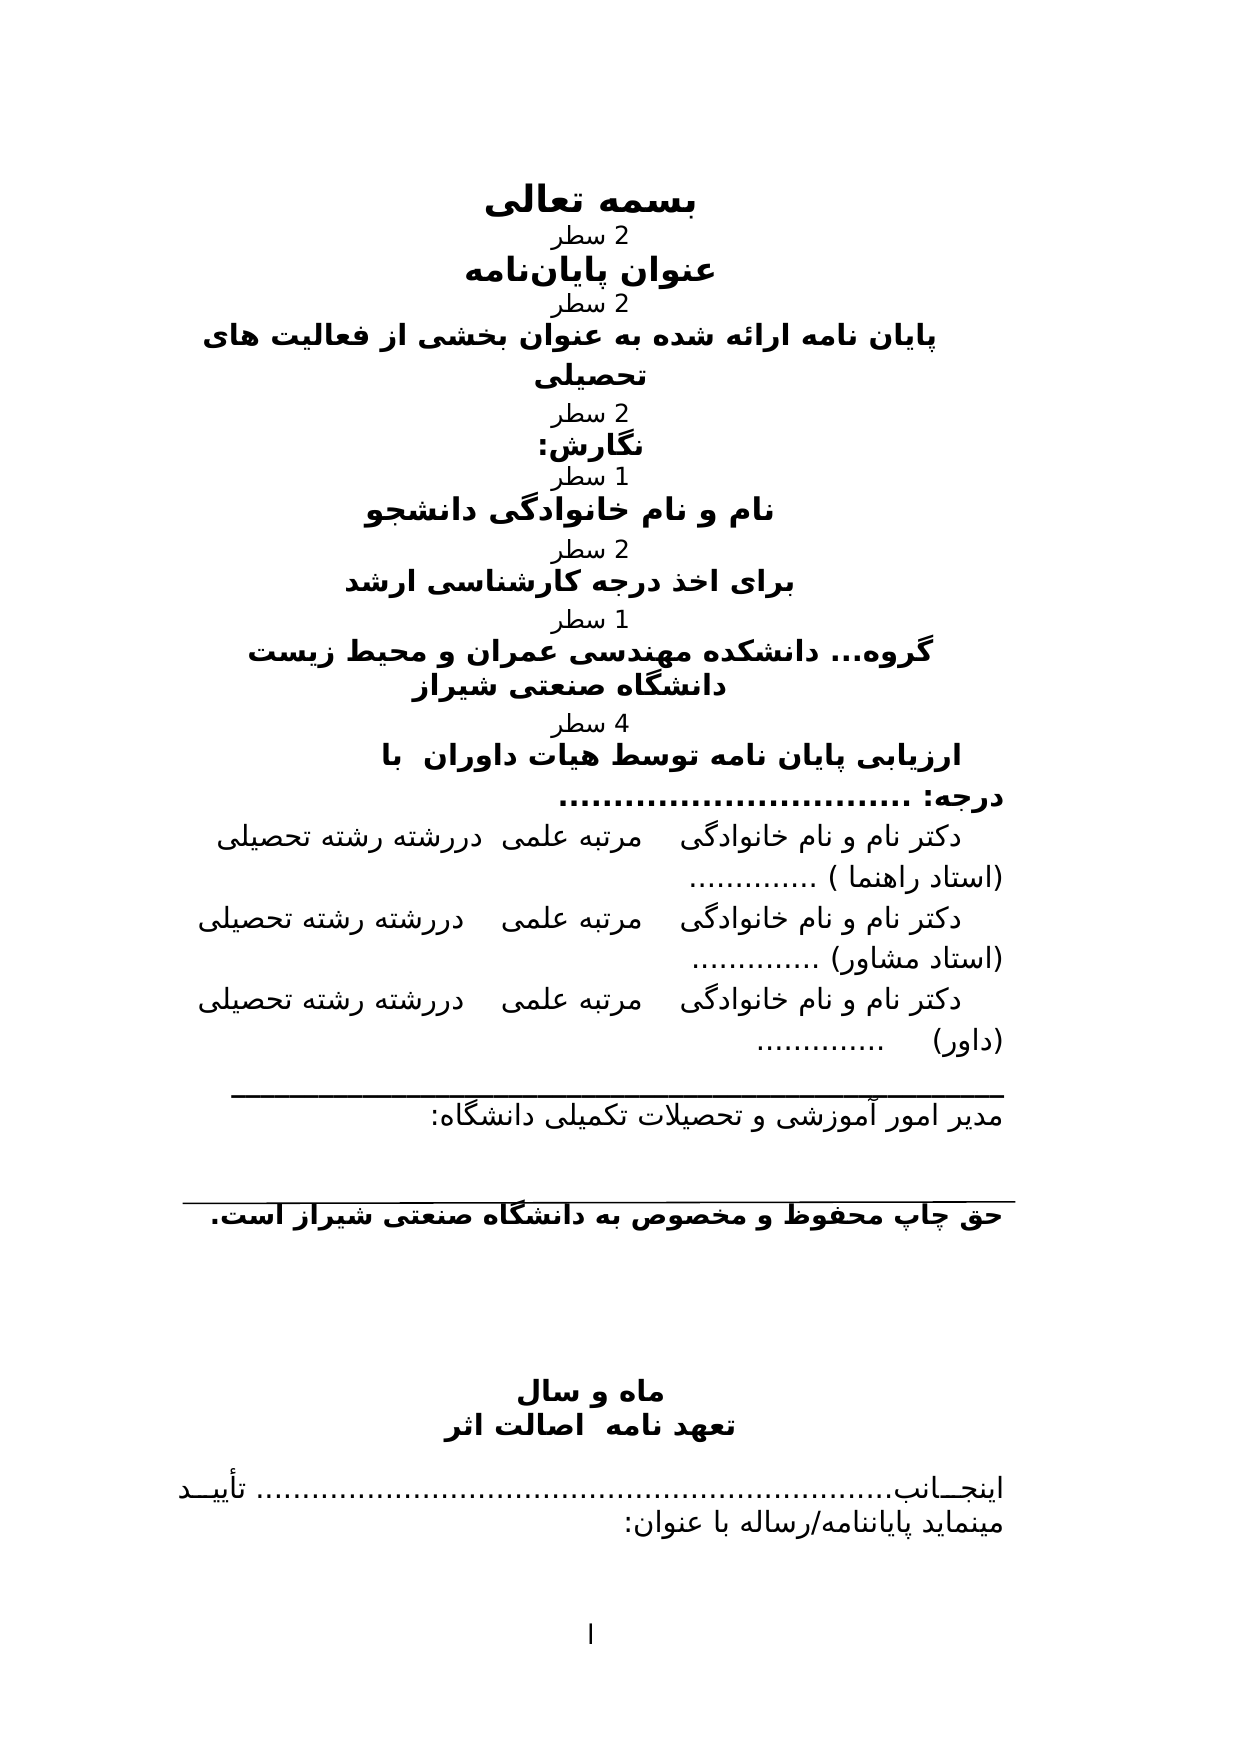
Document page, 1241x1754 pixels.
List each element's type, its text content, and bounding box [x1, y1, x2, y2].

title 2 سطر [177, 399, 1004, 429]
text نام و نام خانوادگی دانشجو [177, 492, 1004, 528]
text تعهد نامه اصالت اثر [177, 1409, 1004, 1443]
text ماه و سال [177, 1375, 1004, 1409]
text گروه... دانشکده مهندسی عمران و محیط زیست [177, 634, 1004, 668]
title 4 سطر [177, 709, 1004, 738]
text حق چاپ محفوظ و مخصوص به دانشگاه صنعتی شیراز است. [177, 1199, 1004, 1231]
text پایان نامه ارائه شده به عنوان بخشی از فعالیت های تحصیلی [177, 318, 1004, 393]
title 2 سطر [177, 289, 1004, 318]
title 2 سطر [177, 535, 1004, 564]
title 1 سطر [177, 605, 1004, 634]
text _____________________________________________________ [177, 1064, 1004, 1098]
text دانشگاه صنعتی شیراز [177, 668, 1004, 702]
title بسمه تعالی [177, 177, 1004, 221]
text دکتر نام و نام خانوادگی مرتبه علمی دررشته رشته تحصیلی (استاد راهنما ) .............. [177, 820, 1004, 894]
text عنوان پايان‌نامه [177, 250, 1004, 289]
text مدیر امور آموزشی و تحصیلات تکمیلی دانشگاه: [177, 1098, 1004, 1132]
text برای اخذ درجه کارشناسی ارشد [177, 564, 1004, 598]
title 1 سطر [177, 463, 1004, 492]
text ارزیابی پایان نامه توسط هیات داوران با درجه: ................................ [177, 738, 1004, 813]
title نگارش: [177, 429, 1004, 463]
title 2 سطر [177, 221, 1004, 250]
text دکتر نام و نام خانوادگی مرتبه علمی دررشته رشته تحصیلی (داور) .............. [177, 983, 1004, 1057]
text دکتر نام و نام خانوادگی مرتبه علمی دررشته رشته تحصیلی (استاد مشاور) .............. [177, 901, 1004, 976]
text اینجانب..................................................................... تأیید مینماید پایاننامه/رساله با عنوان: [177, 1471, 1004, 1539]
